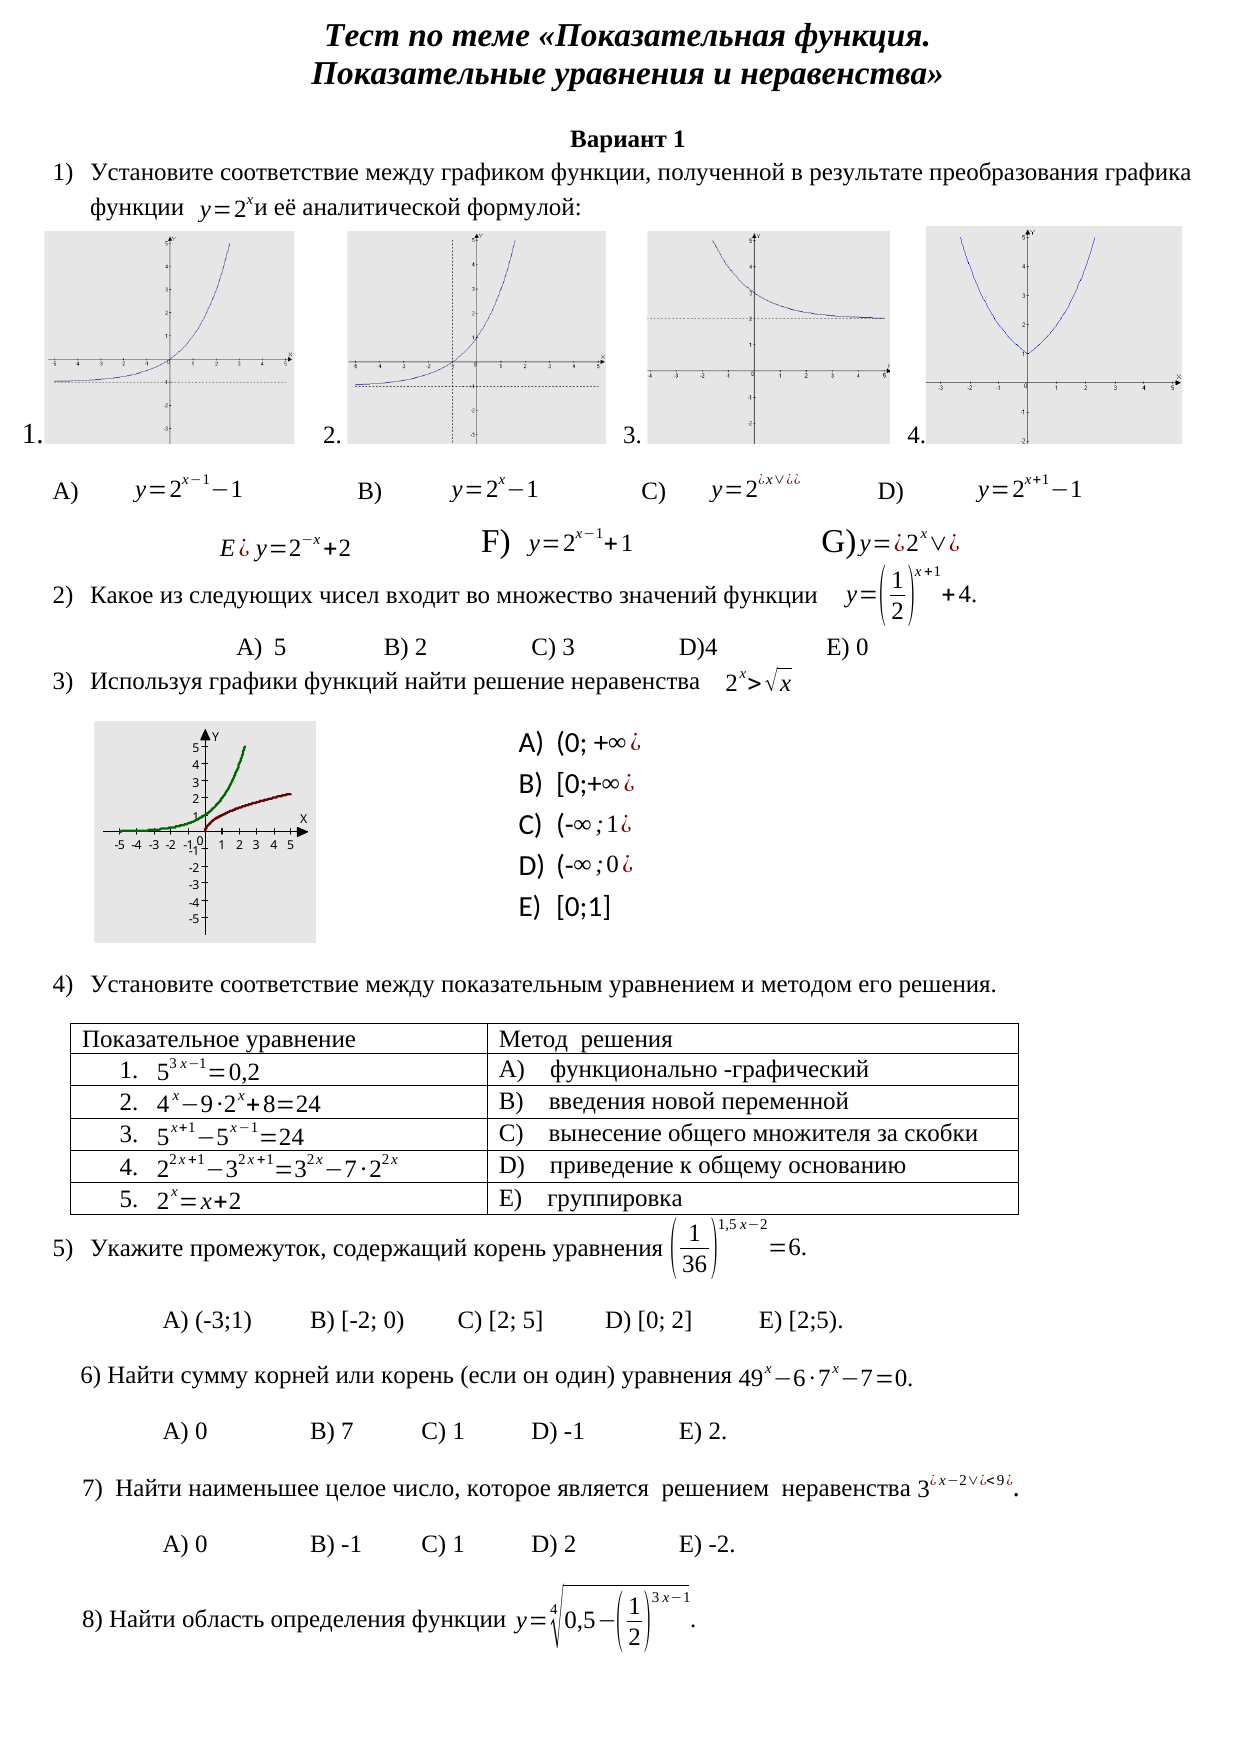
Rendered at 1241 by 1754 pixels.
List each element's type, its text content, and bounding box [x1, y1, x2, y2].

table_cell С) вынесение общего множителя за скобки [488, 1119, 1018, 1149]
picture [647, 231, 890, 444]
table_cell [71, 1183, 487, 1214]
picture [925, 226, 1183, 444]
text А) В) С) D) [15, 476, 1211, 537]
text Вариант 1 [44, 124, 1211, 153]
table_cell [71, 1054, 487, 1085]
list Используя графики функций найти решение неравенства [52, 665, 1211, 696]
text Показательные уравнения и неравенства» [44, 53, 1211, 91]
text 8) Найти область определения функции . [82, 1583, 1211, 1654]
list Укажите промежуток, содержащий корень уравнения [52, 1215, 1211, 1281]
table_cell В) введения новой переменной [488, 1086, 1018, 1117]
table_header Показательное уравнение [71, 1024, 487, 1053]
list 5 B) 2 C) 3 D)4 E) 0 [236, 632, 1211, 660]
table_cell [71, 1119, 487, 1149]
text 6) Найти сумму корней или корень (если он один) уравнения [74, 1359, 1211, 1391]
text А) (-3;1) В) [-2; 0) C) [2; 5] D) [0; 2] E) [2;5). [113, 1306, 1211, 1334]
table_header Метод решения [488, 1024, 1018, 1053]
table_cell Е) группировка [488, 1183, 1018, 1214]
table_cell [71, 1151, 487, 1182]
list Установите соответствие между показательным уравнением и методом его решения. [52, 969, 1211, 998]
list Какое из следующих чисел входит во множество значений функции [52, 562, 1211, 627]
table_cell [71, 1086, 487, 1117]
picture [347, 231, 606, 444]
text Тест по теме «Показательная функция. [44, 15, 1211, 53]
table_cell D) приведение к общему основанию [488, 1151, 1018, 1182]
list Установите соответствие между графиком функции, полученной в результате преобразования графика функции и её аналитической формулой: [52, 157, 1211, 222]
picture [44, 231, 295, 444]
table_cell А) функционально -графический [488, 1054, 1018, 1085]
text А) 0 В) 7 С) 1 D) -1 Е) 2. [74, 1416, 1211, 1444]
text 7) Найти наименьшее целое число, которое является решением неравенства . [82, 1469, 1211, 1503]
text А) 0 В) -1 С) 1 D) 2 Е) -2. [156, 1529, 1211, 1558]
